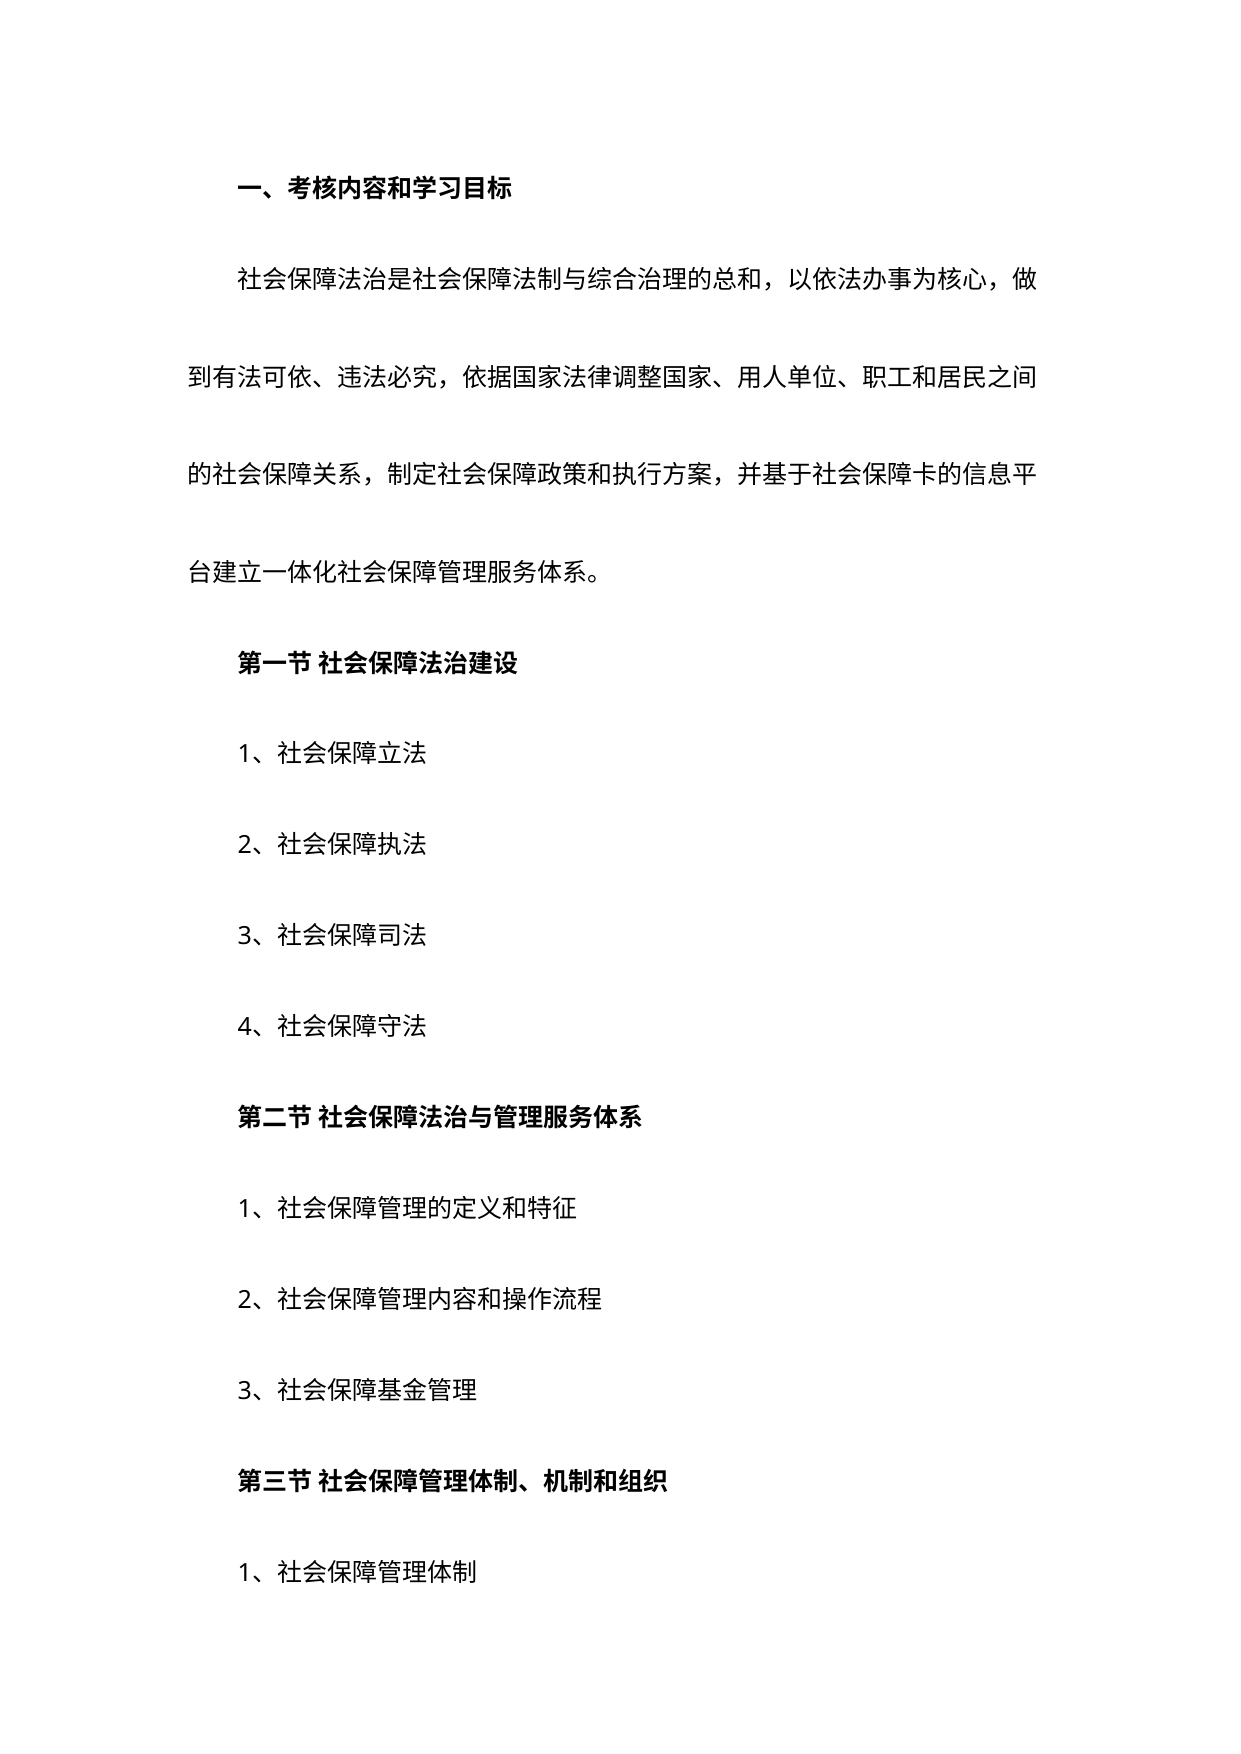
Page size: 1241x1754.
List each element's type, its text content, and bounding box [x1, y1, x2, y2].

text 2、社会保障管理内容和操作流程 [187, 1265, 1053, 1330]
text 1、社会保障管理体制 [187, 1538, 1053, 1603]
text 3、社会保障司法 [187, 901, 1053, 966]
text 4、社会保障守法 [187, 992, 1053, 1057]
text 2、社会保障执法 [187, 811, 1053, 876]
text 一、考核内容和学习目标 [187, 154, 1053, 219]
text 第三节 社会保障管理体制、机制和组织 [187, 1447, 1053, 1512]
text 1、社会保障立法 [187, 719, 1053, 784]
text 第二节 社会保障法治与管理服务体系 [187, 1083, 1053, 1148]
text 3、社会保障基金管理 [187, 1356, 1053, 1421]
text 第一节 社会保障法治建设 [187, 629, 1053, 694]
text 社会保障法治是社会保障法制与综合治理的总和，以依法办事为核心，做到有法可依、违法必究，依据国家法律调整国家、用人单位、职工和居民之间的社会保障关系，制定社会保障政策和执行方案，并基于社会保障卡的信息平台建立一体化社会保障管理服务体系。 [187, 245, 1053, 603]
text 1、社会保障管理的定义和特征 [187, 1174, 1053, 1239]
